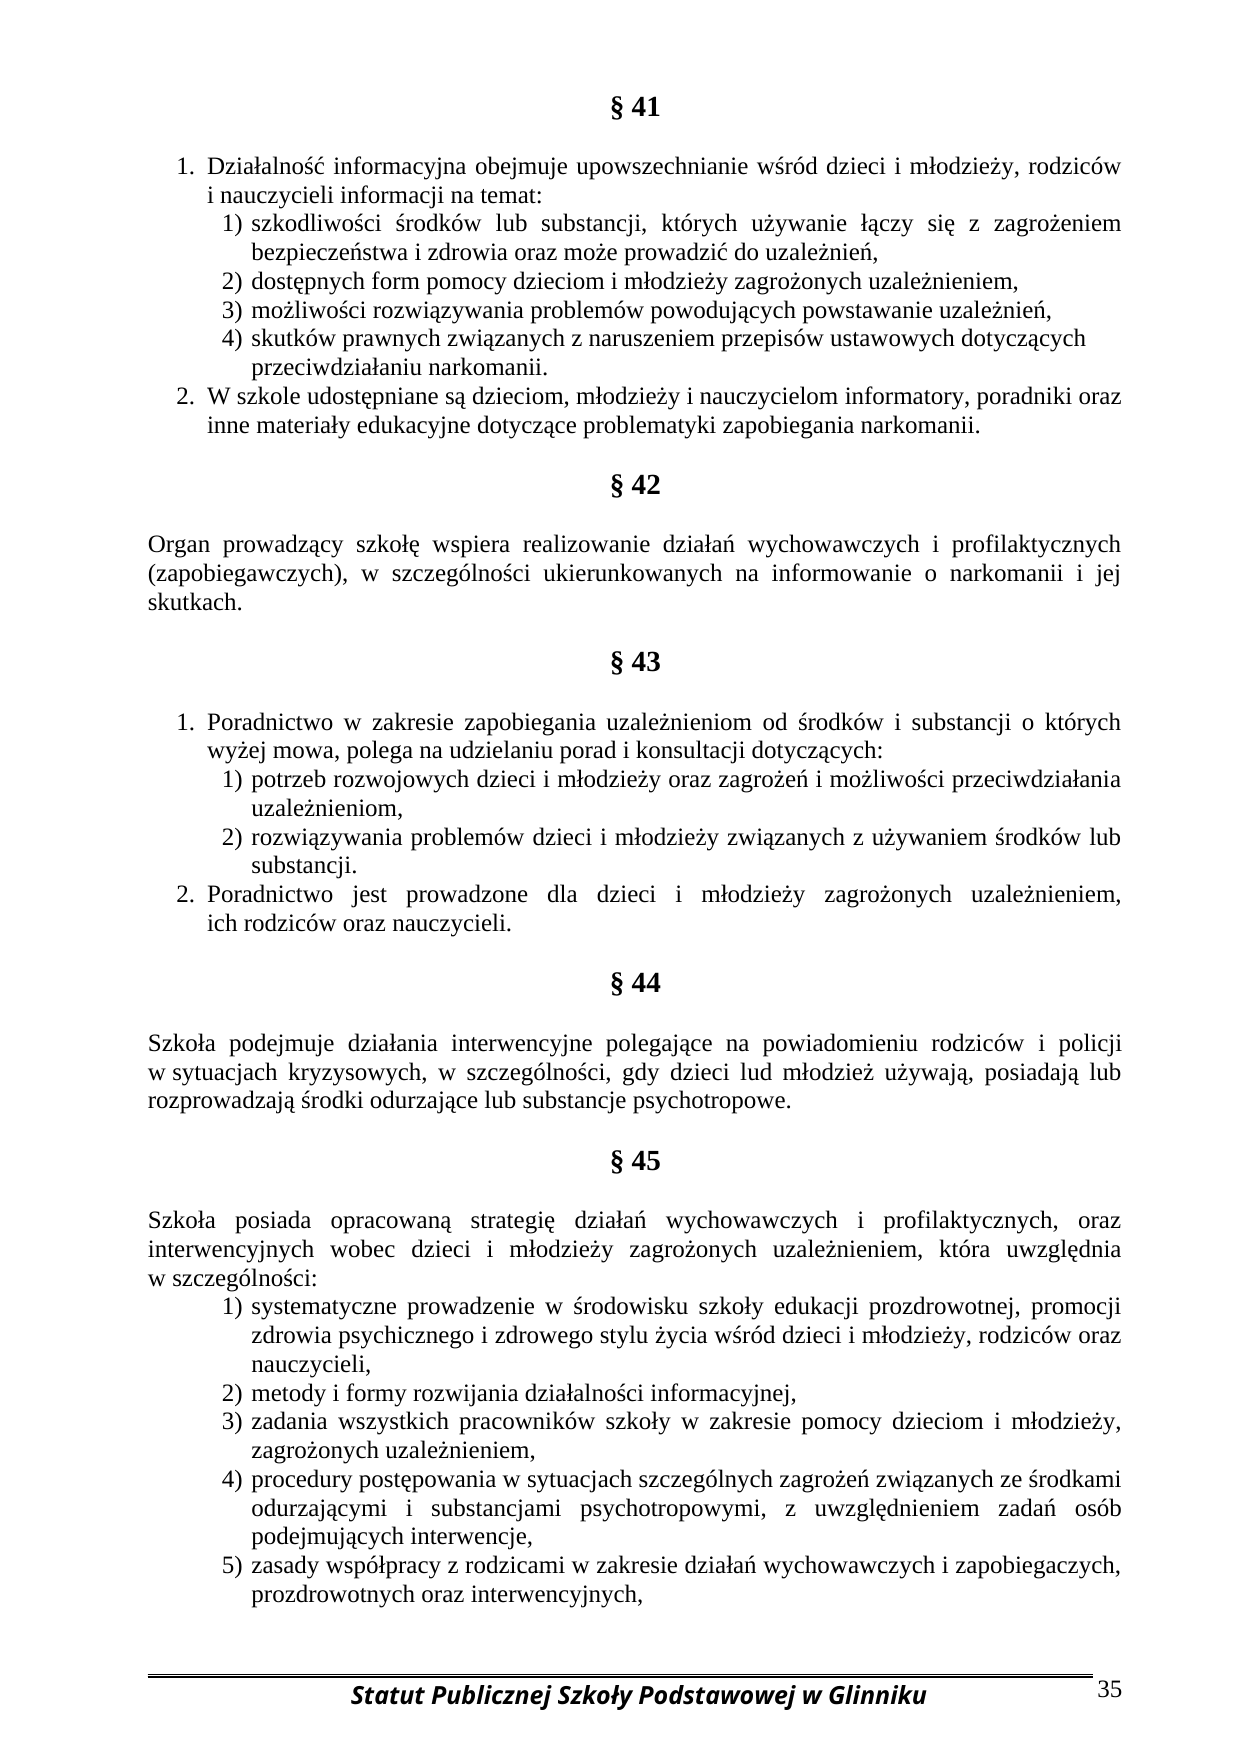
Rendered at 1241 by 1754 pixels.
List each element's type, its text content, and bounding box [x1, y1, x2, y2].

text § 44 [148, 966, 1122, 999]
text Szkoła podejmuje działania interwencyjne polegające na powiadomieniu rodziców i policji w sytuacjach kryzysowych, w szczególności, gdy dzieci lud młodzież używają, posiadają lub rozprowadzają środki odurzające lub substancje psychotropowe. [148, 1028, 1122, 1114]
text Szkoła posiada opracowaną strategię działań wychowawczych i profilaktycznych, oraz interwencyjnych wobec dzieci i młodzieży zagrożonych uzależnieniem, która uwzględnia w szczególności: [148, 1205, 1122, 1291]
list dostępnych form pomocy dzieciom i młodzieży zagrożonych uzależnieniem, [222, 266, 1122, 295]
list skutków prawnych związanych z naruszeniem przepisów ustawowych dotyczących [222, 323, 1122, 352]
list zasady współpracy z rodzicami w zakresie działań wychowawczych i zapobiegaczych, prozdrowotnych oraz interwencyjnych, [222, 1550, 1122, 1608]
text przeciwdziałaniu narkomanii. [251, 352, 1122, 381]
list Poradnictwo jest prowadzone dla dzieci i młodzieży zagrożonych uzależnieniem, ich rodziców oraz nauczycieli. [176, 879, 1122, 937]
list rozwiązywania problemów dzieci i młodzieży związanych z używaniem środków lub substancji. [222, 822, 1122, 879]
list Działalność informacyjna obejmuje upowszechnianie wśród dzieci i młodzieży, rodziców i nauczycieli informacji na temat: [176, 151, 1122, 208]
text § 41 [148, 89, 1122, 122]
text § 43 [148, 644, 1122, 678]
list systematyczne prowadzenie w środowisku szkoły edukacji prozdrowotnej, promocji zdrowia psychicznego i zdrowego stylu życia wśród dzieci i młodzieży, rodziców oraz nauczycieli, [222, 1291, 1122, 1378]
list szkodliwości środków lub substancji, których używanie łączy się z zagrożeniem bezpieczeństwa i zdrowia oraz może prowadzić do uzależnień, [222, 208, 1122, 266]
text § 42 [148, 467, 1122, 501]
list procedury postępowania w sytuacjach szczególnych zagrożeń związanych ze środkami odurzającymi i substancjami psychotropowymi, z uwzględnieniem zadań osób podejmujących interwencje, [222, 1464, 1122, 1550]
text § 45 [148, 1143, 1122, 1176]
list Poradnictwo w zakresie zapobiegania uzależnieniom od środków i substancji o których wyżej mowa, polega na udzielaniu porad i konsultacji dotyczących: [176, 707, 1122, 764]
list W szkole udostępniane są dzieciom, młodzieży i nauczycielom informatory, poradniki oraz inne materiały edukacyjne dotyczące problematyki zapobiegania narkomanii. [176, 381, 1122, 438]
list potrzeb rozwojowych dzieci i młodzieży oraz zagrożeń i możliwości przeciwdziałania uzależnieniom, [222, 764, 1122, 822]
list zadania wszystkich pracowników szkoły w zakresie pomocy dzieciom i młodzieży, zagrożonych uzależnieniem, [222, 1406, 1122, 1464]
text Organ prowadzący szkołę wspiera realizowanie działań wychowawczych i profilaktycznych (zapobiegawczych), w szczególności ukierunkowanych na informowanie o narkomanii i jej skutkach. [148, 529, 1122, 616]
list metody i formy rozwijania działalności informacyjnej, [222, 1378, 1122, 1406]
list możliwości rozwiązywania problemów powodujących powstawanie uzależnień, [222, 295, 1122, 323]
